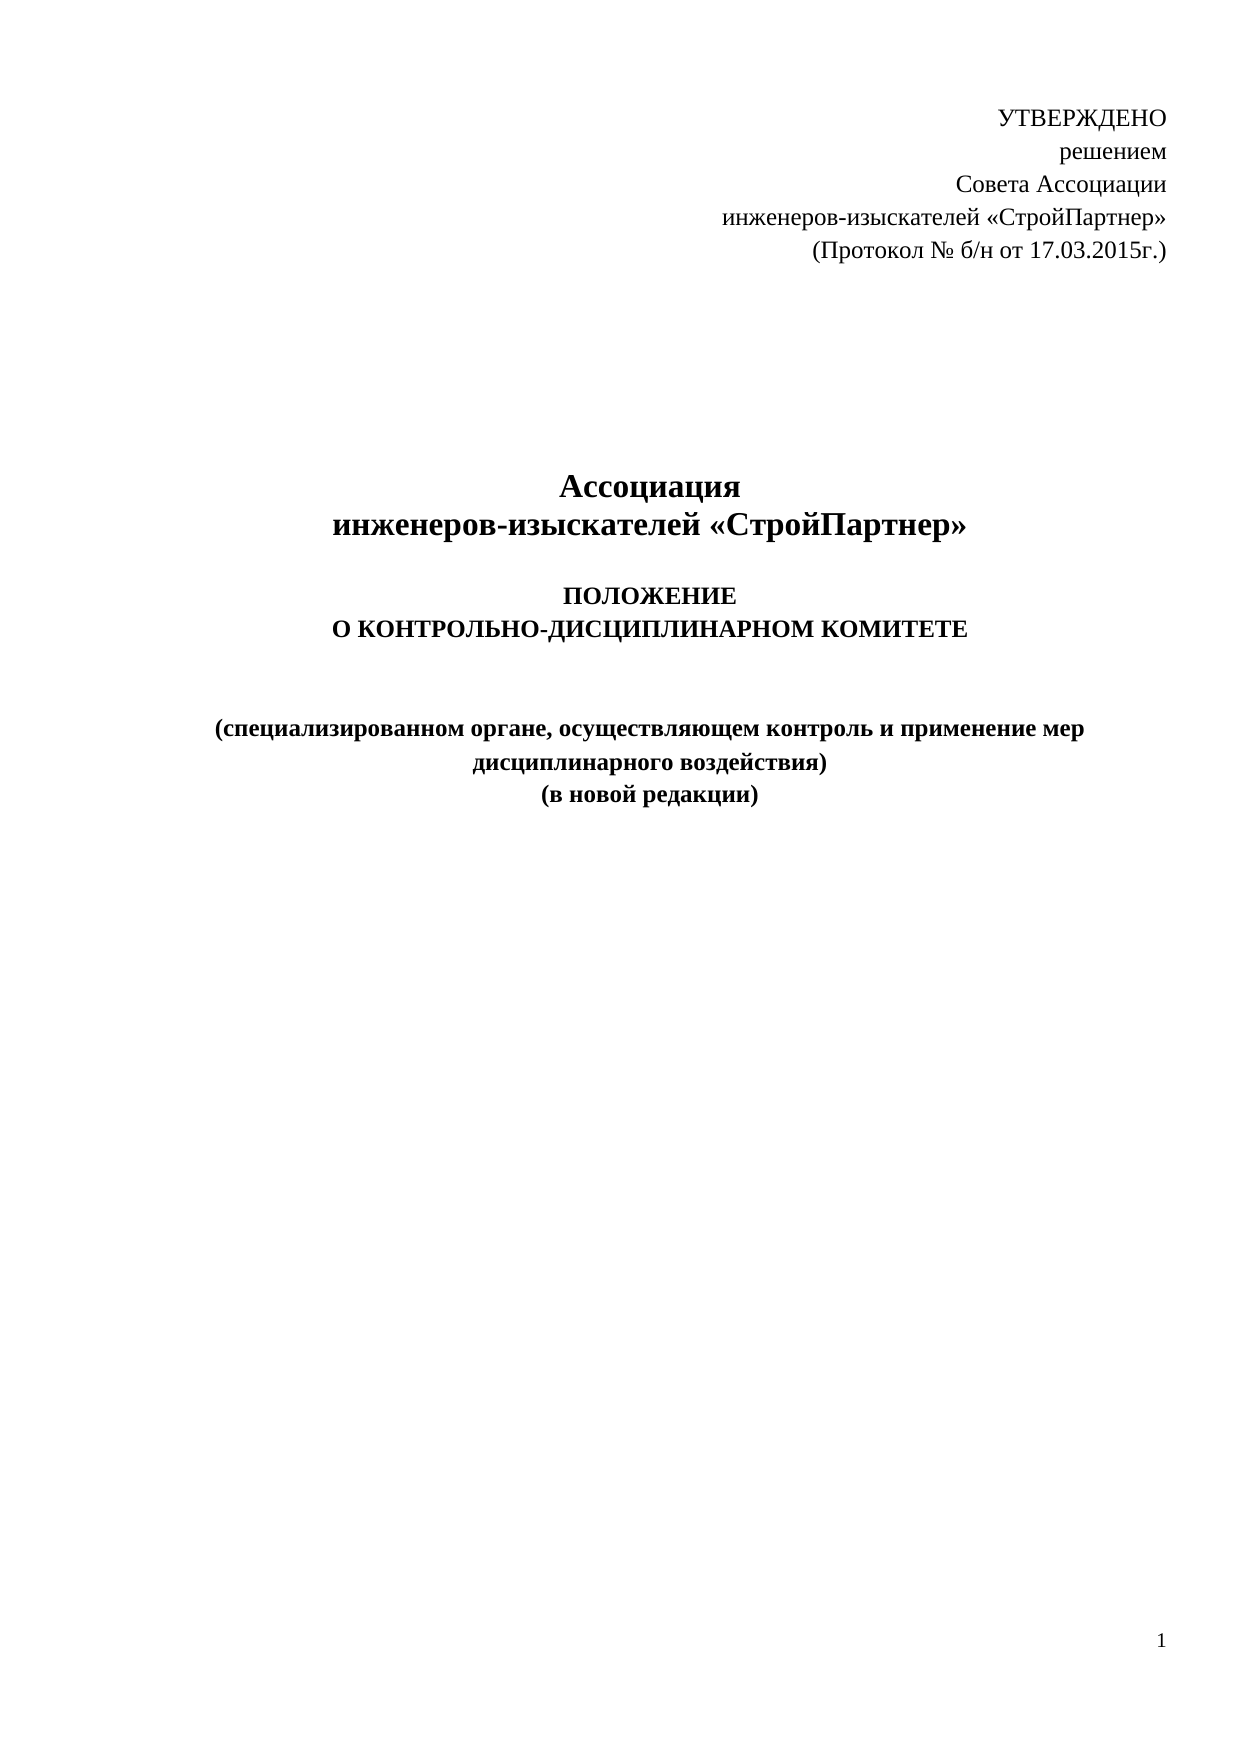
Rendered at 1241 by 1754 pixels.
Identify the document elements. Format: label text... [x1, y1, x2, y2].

text Совета Ассоциации [133, 169, 1167, 198]
text решением [133, 136, 1167, 164]
text инженеров-изыскателей «СтройПартнер» [133, 504, 1167, 543]
subtitle Ассоциация [133, 466, 1167, 504]
text (Протокол № б/н от 17.03.2015г.) [133, 235, 1167, 264]
text ПОЛОЖЕНИЕ [133, 581, 1167, 610]
text (специализированном органе, осуществляющем контроль и применение мер дисциплинарного воздействия) [133, 713, 1167, 775]
text УТВЕРЖДЕНО [133, 103, 1167, 132]
text О КОНТРОЛЬНО-ДИСЦИПЛИНАРНОМ КОМИТЕТЕ [133, 614, 1167, 643]
text (в новой редакции) [133, 779, 1167, 808]
text инженеров-изыскателей «СтройПартнер» [133, 202, 1167, 231]
